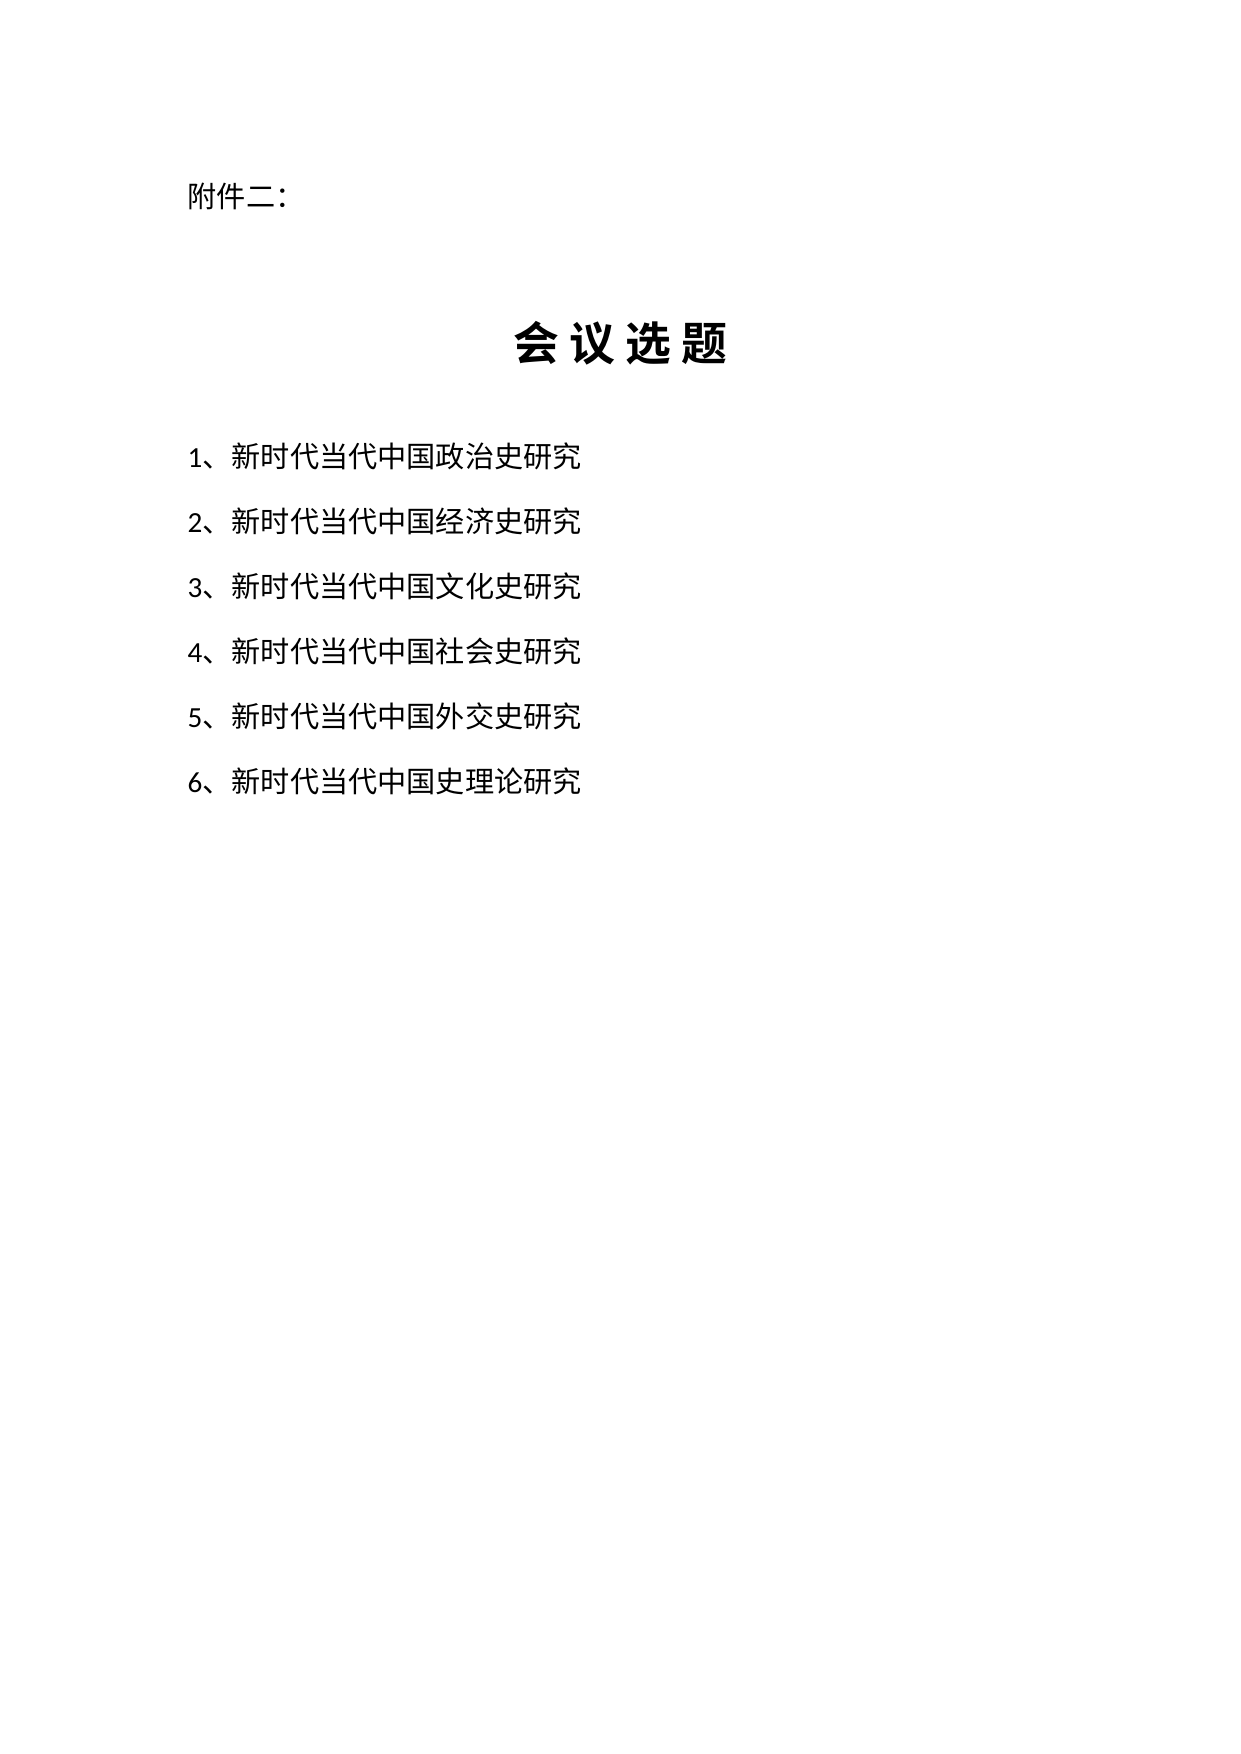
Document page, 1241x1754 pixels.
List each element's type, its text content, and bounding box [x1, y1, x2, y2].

text 2、新时代当代中国经济史研究 [187, 487, 1053, 552]
text 5、新时代当代中国外交史研究 [187, 682, 1053, 747]
text 6、新时代当代中国史理论研究 [187, 747, 1053, 812]
text 1、新时代当代中国政治史研究 [187, 422, 1053, 487]
text 4、新时代当代中国社会史研究 [187, 617, 1053, 682]
text 附件二： [187, 162, 1053, 227]
text 会 议 选 题 [187, 292, 1053, 389]
text 3、新时代当代中国文化史研究 [187, 552, 1053, 617]
